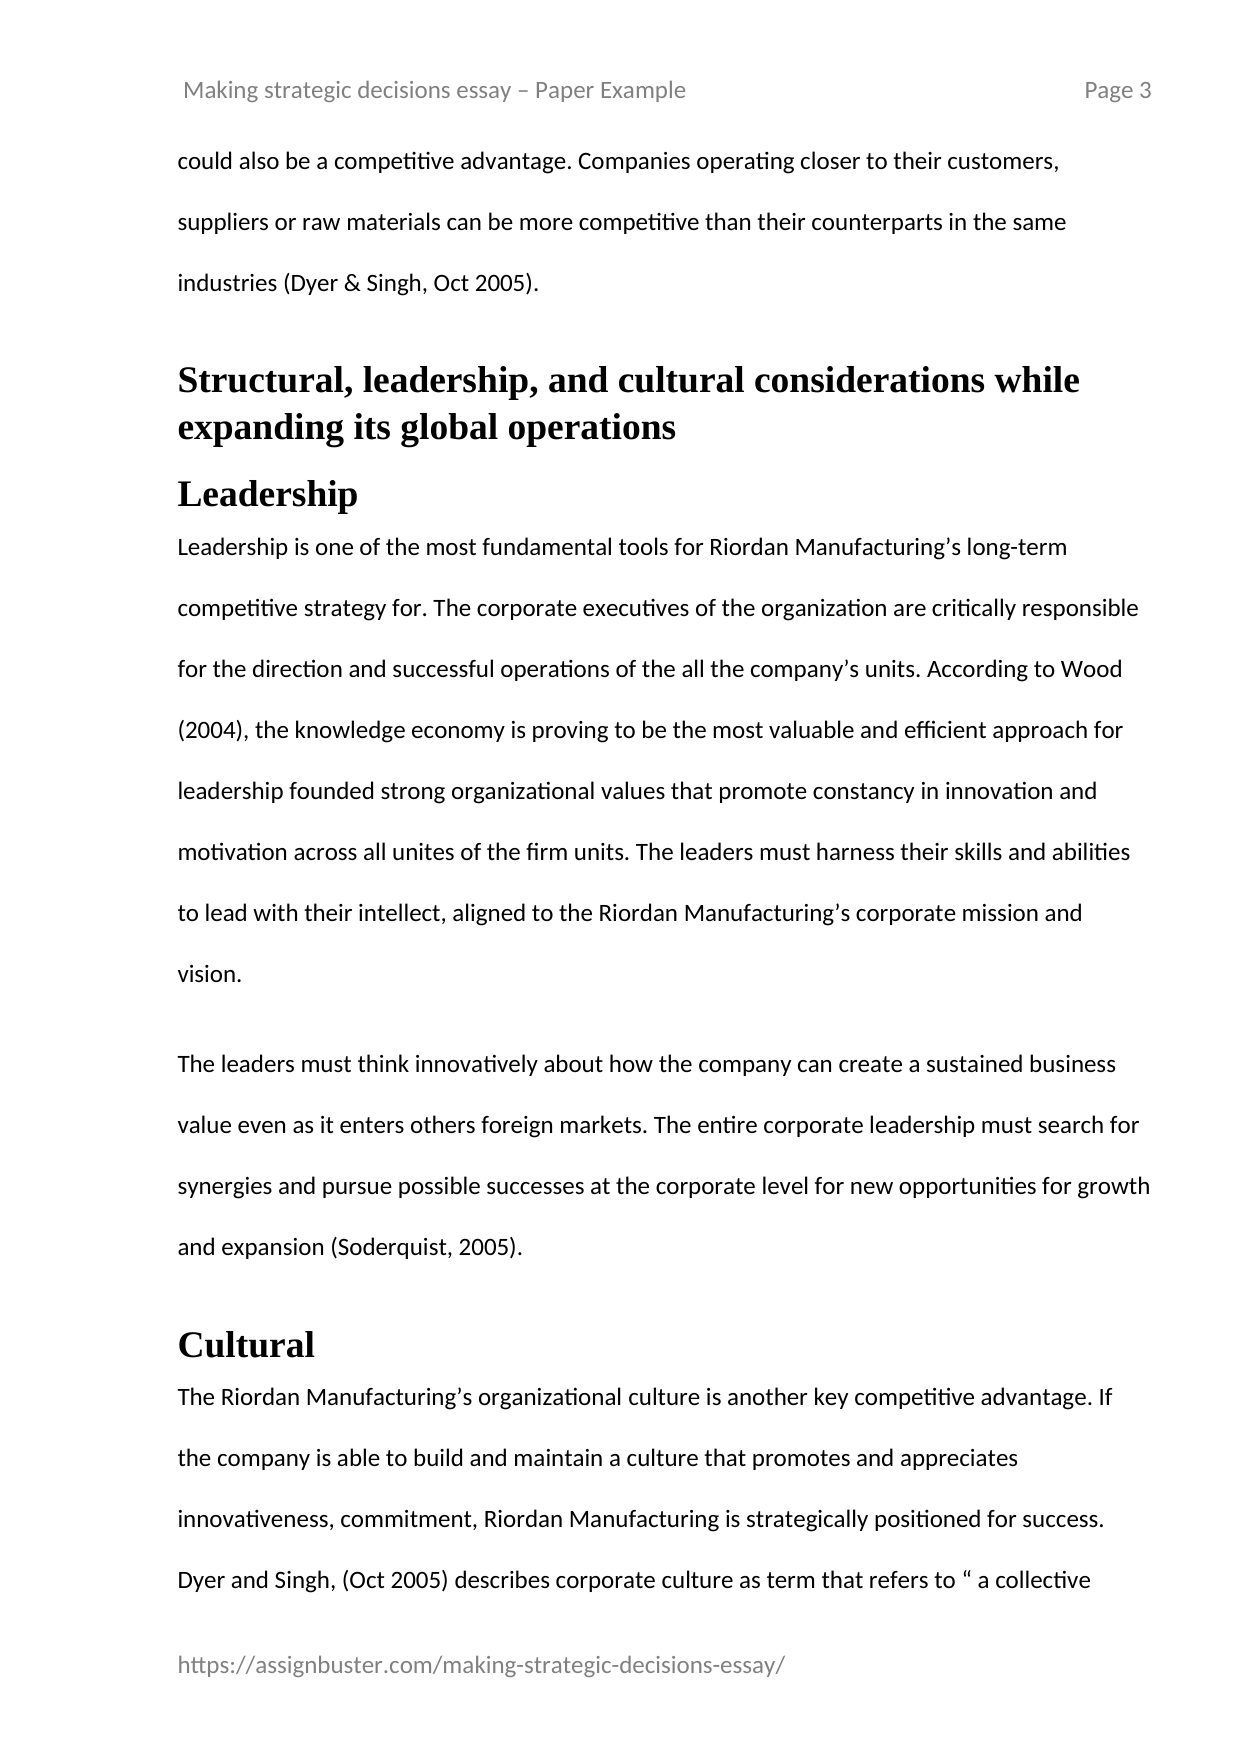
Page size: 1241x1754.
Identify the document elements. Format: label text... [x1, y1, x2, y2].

subtitle Leadership [177, 472, 1152, 515]
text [177, 145, 1152, 298]
text Leadership is one of the most fundamental tools for Riordan Manufacturing’s long-term competitive strategy for. The corporate executives of the organization are critically responsible for the direction and successful operations of the all the company’s units. According to Wood (2004), the knowledge economy is proving to be the most valuable and efficient approach for leadership founded strong organizational values that promote constancy in innovation and motivation across all unites of the firm units. The leaders must harness their skills and abilities to lead with their intellect, aligned to the Riordan Manufacturing’s corporate mission and vision. [177, 531, 1152, 988]
subtitle Cultural [177, 1322, 1152, 1365]
text The leaders must think innovatively about how the company can create a sustained business value even as it enters others foreign markets. The entire corporate leadership must search for synergies and pursue possible successes at the corporate level for new opportunities for growth and expansion (Soderquist, 2005). [177, 1048, 1152, 1262]
subtitle Structural, leadership, and cultural considerations while expanding its global operations [177, 358, 1152, 447]
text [177, 1381, 1152, 1595]
